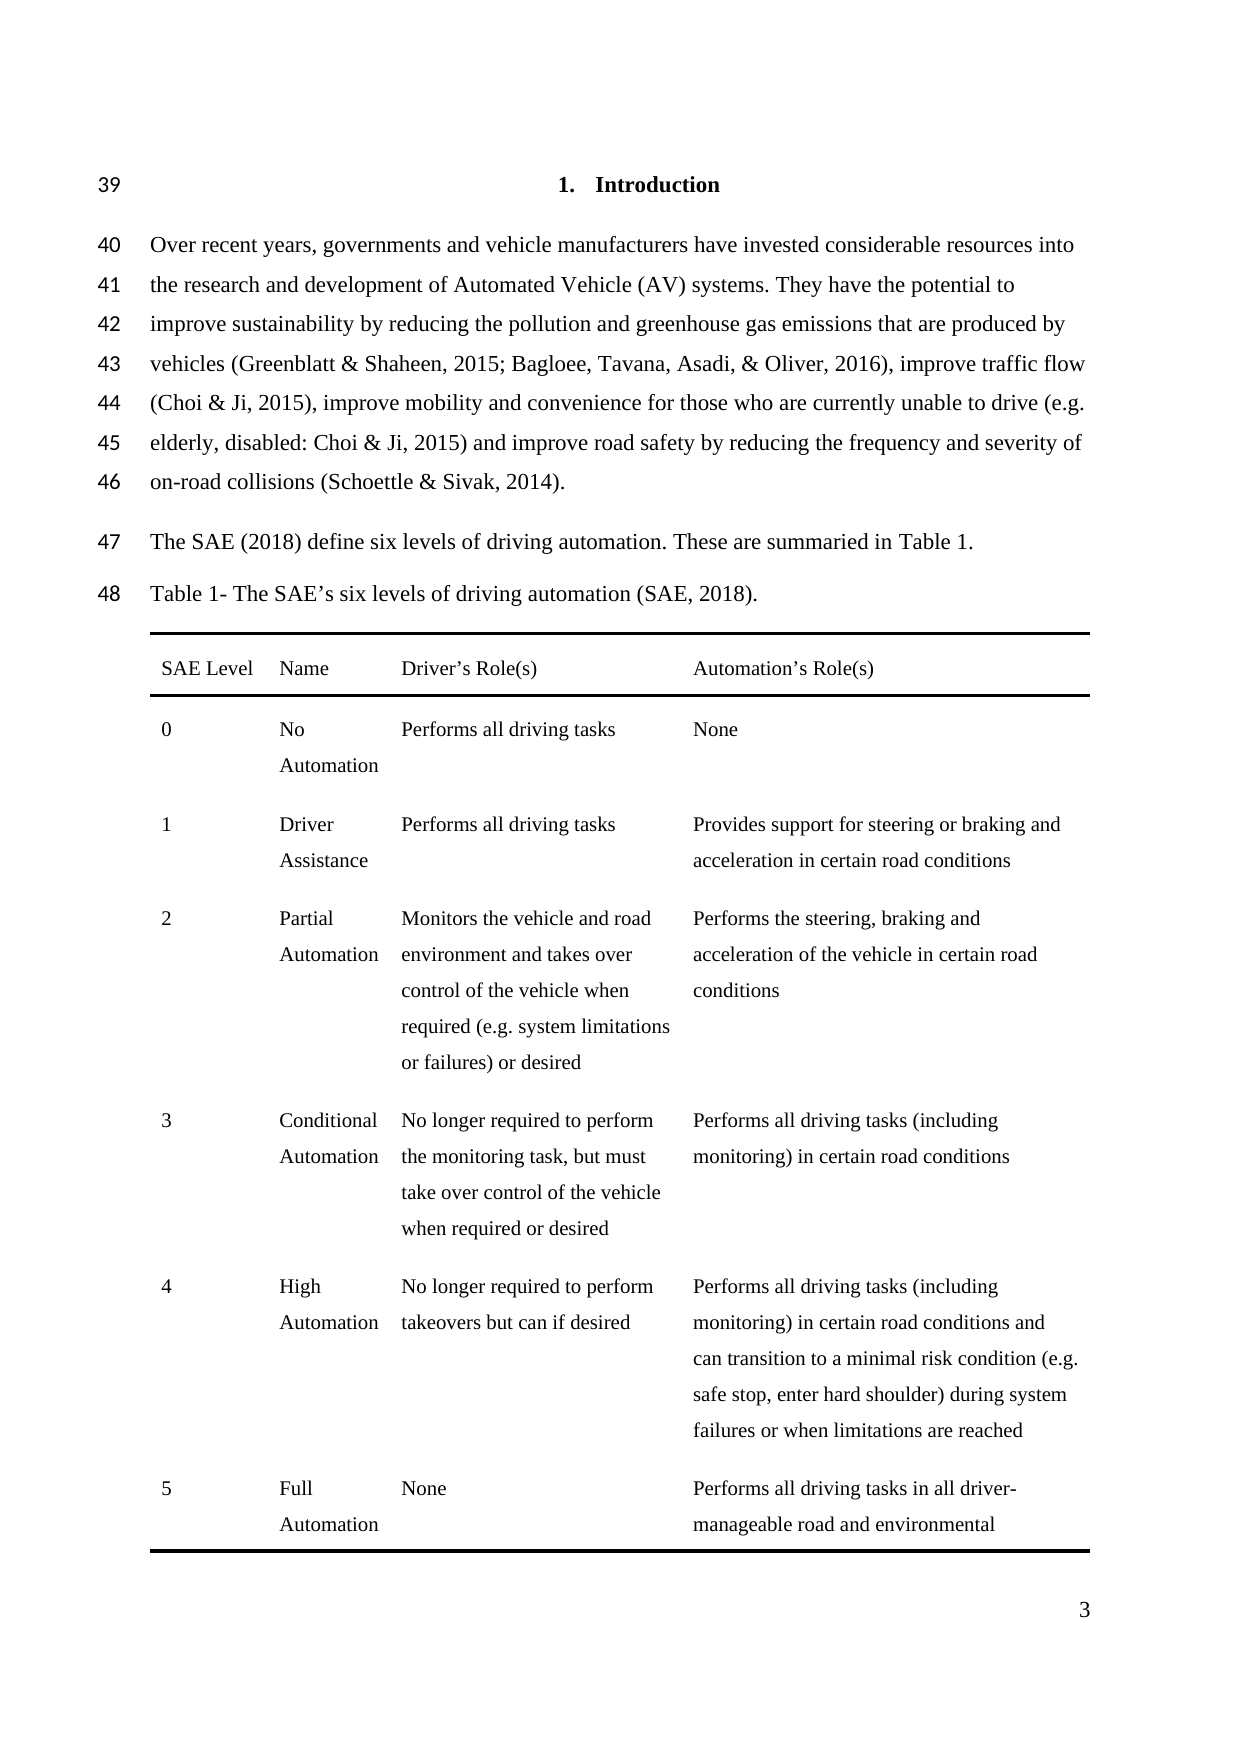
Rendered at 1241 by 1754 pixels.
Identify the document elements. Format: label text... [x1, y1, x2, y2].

table_cell Conditional Automation [268, 1087, 390, 1253]
table_cell 0 [150, 697, 268, 791]
table_cell No longer required to perform the monitoring task, but must take over control of the vehicle when required or desired [390, 1087, 682, 1253]
text Over recent years, governments and vehicle manufacturers have invested considerable resources into the research and development of Automated Vehicle (AV) systems. They have the potential to improve sustainability by reducing the pollution and greenhouse gas emissions that are produced by vehicles (Greenblatt & Shaheen, 2015; Bagloee, Tavana, Asadi, & Oliver, 2016), improve traffic flow (Choi & Ji, 2015), improve mobility and convenience for those who are currently unable to drive (e.g. elderly, disabled: Choi & Ji, 2015) and improve road safety by reducing the frequency and severity of on-road collisions (Schoettle & Sivak, 2014). [150, 231, 1090, 494]
table_cell 5 [150, 1455, 268, 1549]
table_cell 2 [150, 885, 268, 1087]
table_cell Partial Automation [268, 885, 390, 1087]
text The SAE (2018) define six levels of driving automation. These are summaried in Table 1. [150, 528, 1090, 555]
table_cell Driver Assistance [268, 791, 390, 885]
table_cell No Automation [268, 697, 390, 791]
table_cell High Automation [268, 1253, 390, 1455]
table_cell None [390, 1455, 682, 1549]
table_cell Performs all driving tasks (including monitoring) in certain road conditions and can transition to a minimal risk condition (e.g. safe stop, enter hard shoulder) during system failures or when limitations are reached [682, 1253, 1090, 1455]
table_cell No longer required to perform takeovers but can if desired [390, 1253, 682, 1455]
table_cell Performs all driving tasks [390, 791, 682, 885]
table_header SAE Level [150, 635, 268, 693]
table_cell 3 [150, 1087, 268, 1253]
table_cell Performs all driving tasks (including monitoring) in certain road conditions [682, 1087, 1090, 1253]
table_header Automation’s Role(s) [682, 635, 1090, 693]
list Introduction [187, 171, 1090, 197]
table_cell Full Automation [268, 1455, 390, 1549]
table_cell Provides support for steering or braking and acceleration in certain road conditions [682, 791, 1090, 885]
table_header Driver’s Role(s) [390, 635, 682, 693]
table_cell 4 [150, 1253, 268, 1455]
table_cell None [682, 697, 1090, 791]
table_cell 1 [150, 791, 268, 885]
table_header Name [268, 635, 390, 693]
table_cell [682, 1455, 1090, 1549]
table_cell Monitors the vehicle and road environment and takes over control of the vehicle when required (e.g. system limitations or failures) or desired [390, 885, 682, 1087]
table_cell Performs all driving tasks [390, 697, 682, 791]
table_cell Performs the steering, braking and acceleration of the vehicle in certain road conditions [682, 885, 1090, 1087]
